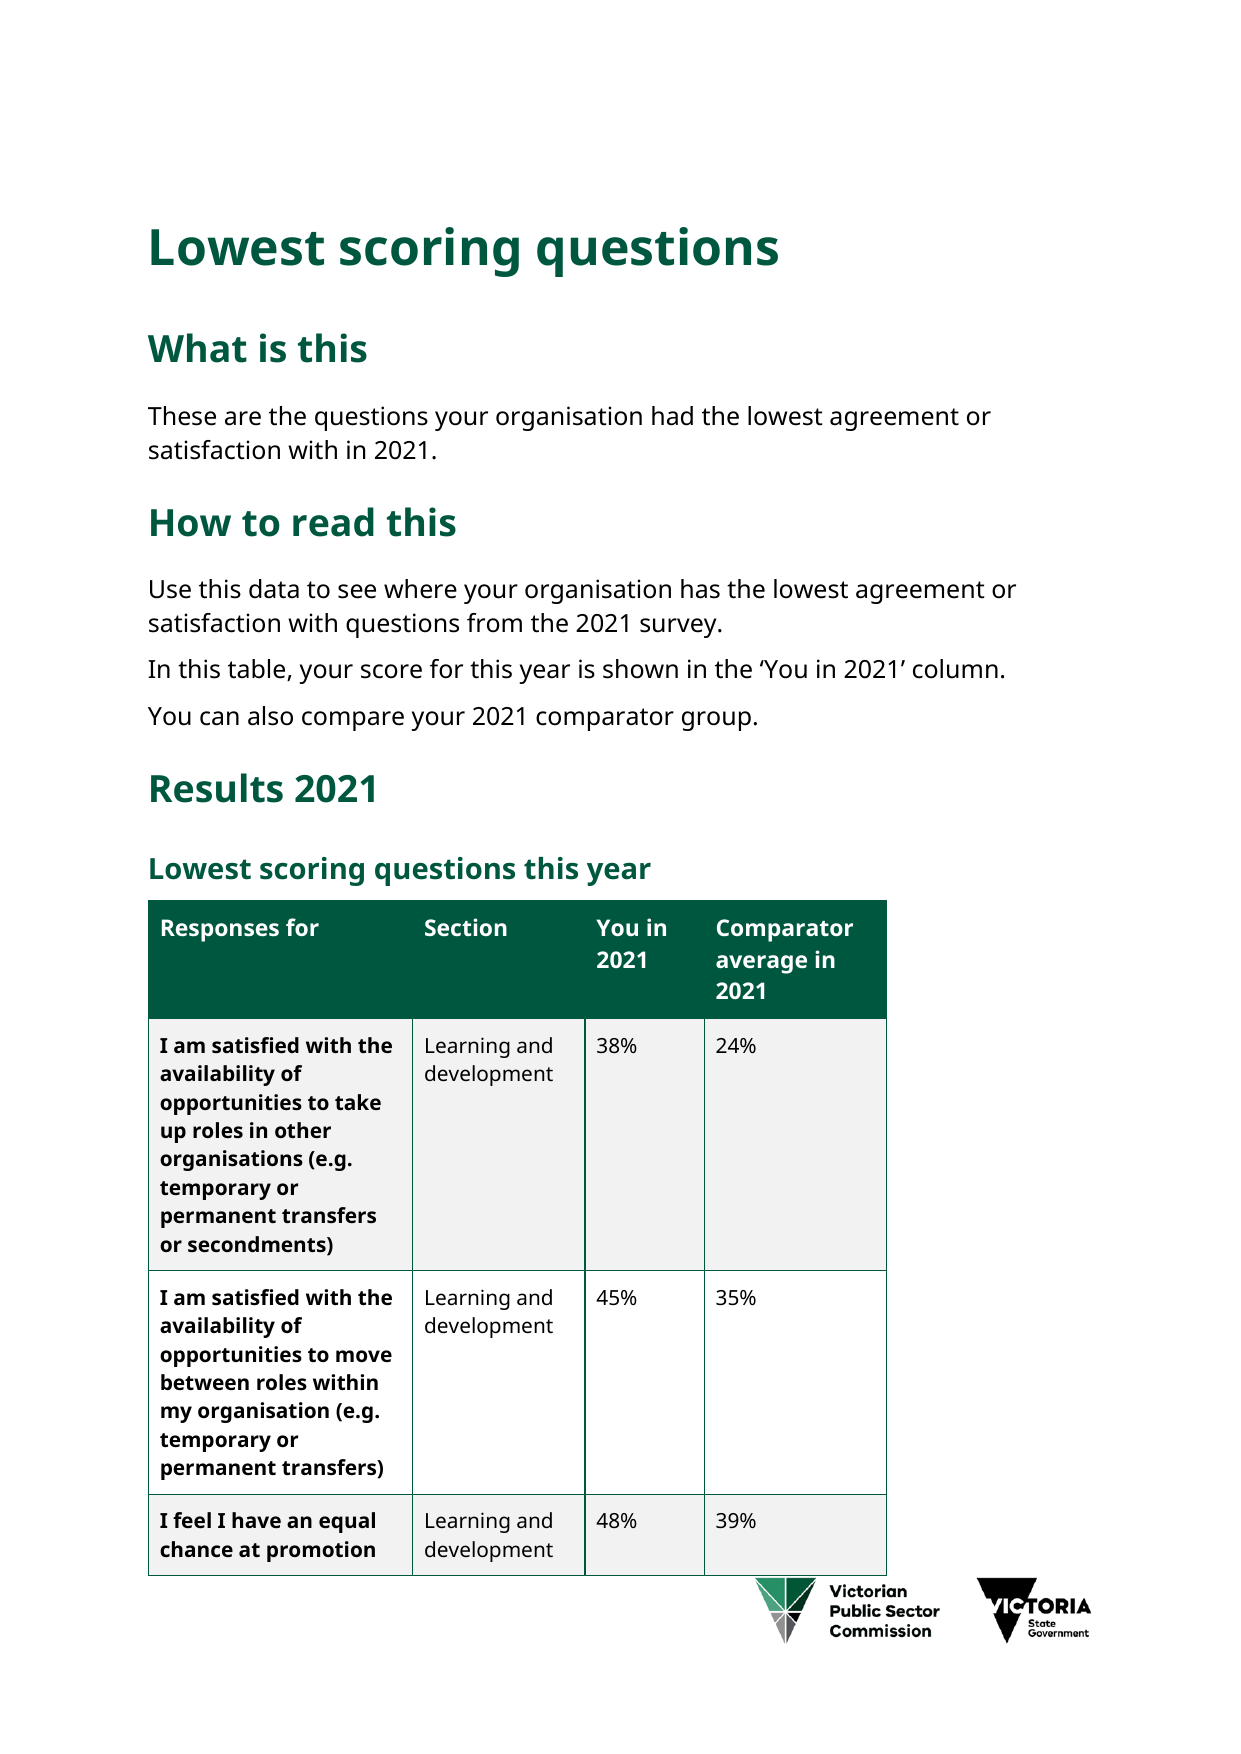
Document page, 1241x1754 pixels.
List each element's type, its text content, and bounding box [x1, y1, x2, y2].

subtitle Lowest scoring questions [148, 212, 1092, 280]
table_cell Learning and development [413, 1271, 584, 1494]
subtitle Lowest scoring questions this year [148, 848, 1092, 888]
subtitle What is this [148, 323, 1092, 374]
table_header Comparator average in 2021 [705, 901, 886, 1018]
table_cell I feel I have an equal chance at promotion in my organisation [149, 1495, 412, 1575]
table_cell 35% [705, 1271, 886, 1494]
table_cell Learning and development [413, 1495, 584, 1575]
table_cell 45% [586, 1271, 704, 1494]
table_header Section [413, 901, 584, 1018]
picture [754, 1577, 1093, 1645]
text Use this data to see where your organisation has the lowest agreement or satisfaction with questions from the 2021 survey. [148, 572, 1092, 640]
table_cell Learning and development [413, 1019, 584, 1270]
table_header You in 2021 [586, 901, 704, 1018]
subtitle Results 2021 [148, 762, 1092, 813]
table_header Responses for [149, 901, 412, 1018]
table_cell I am satisfied with the availability of opportunities to take up roles in other organisations (e.g. temporary or permanent transfers or secondments) [149, 1019, 412, 1270]
table_cell 24% [705, 1019, 886, 1270]
subtitle How to read this [148, 496, 1092, 547]
table_cell 38% [586, 1019, 704, 1270]
text In this table, your score for this year is shown in the ‘You in 2021’ column. [148, 652, 1092, 686]
text These are the questions your organisation had the lowest agreement or satisfaction with in 2021. [148, 398, 1092, 467]
text You can also compare your 2021 comparator group. [148, 699, 1092, 733]
table_cell 39% [705, 1495, 886, 1575]
table_cell I am satisfied with the availability of opportunities to move between roles within my organisation (e.g. temporary or permanent transfers) [149, 1271, 412, 1494]
table_cell 48% [586, 1495, 704, 1575]
